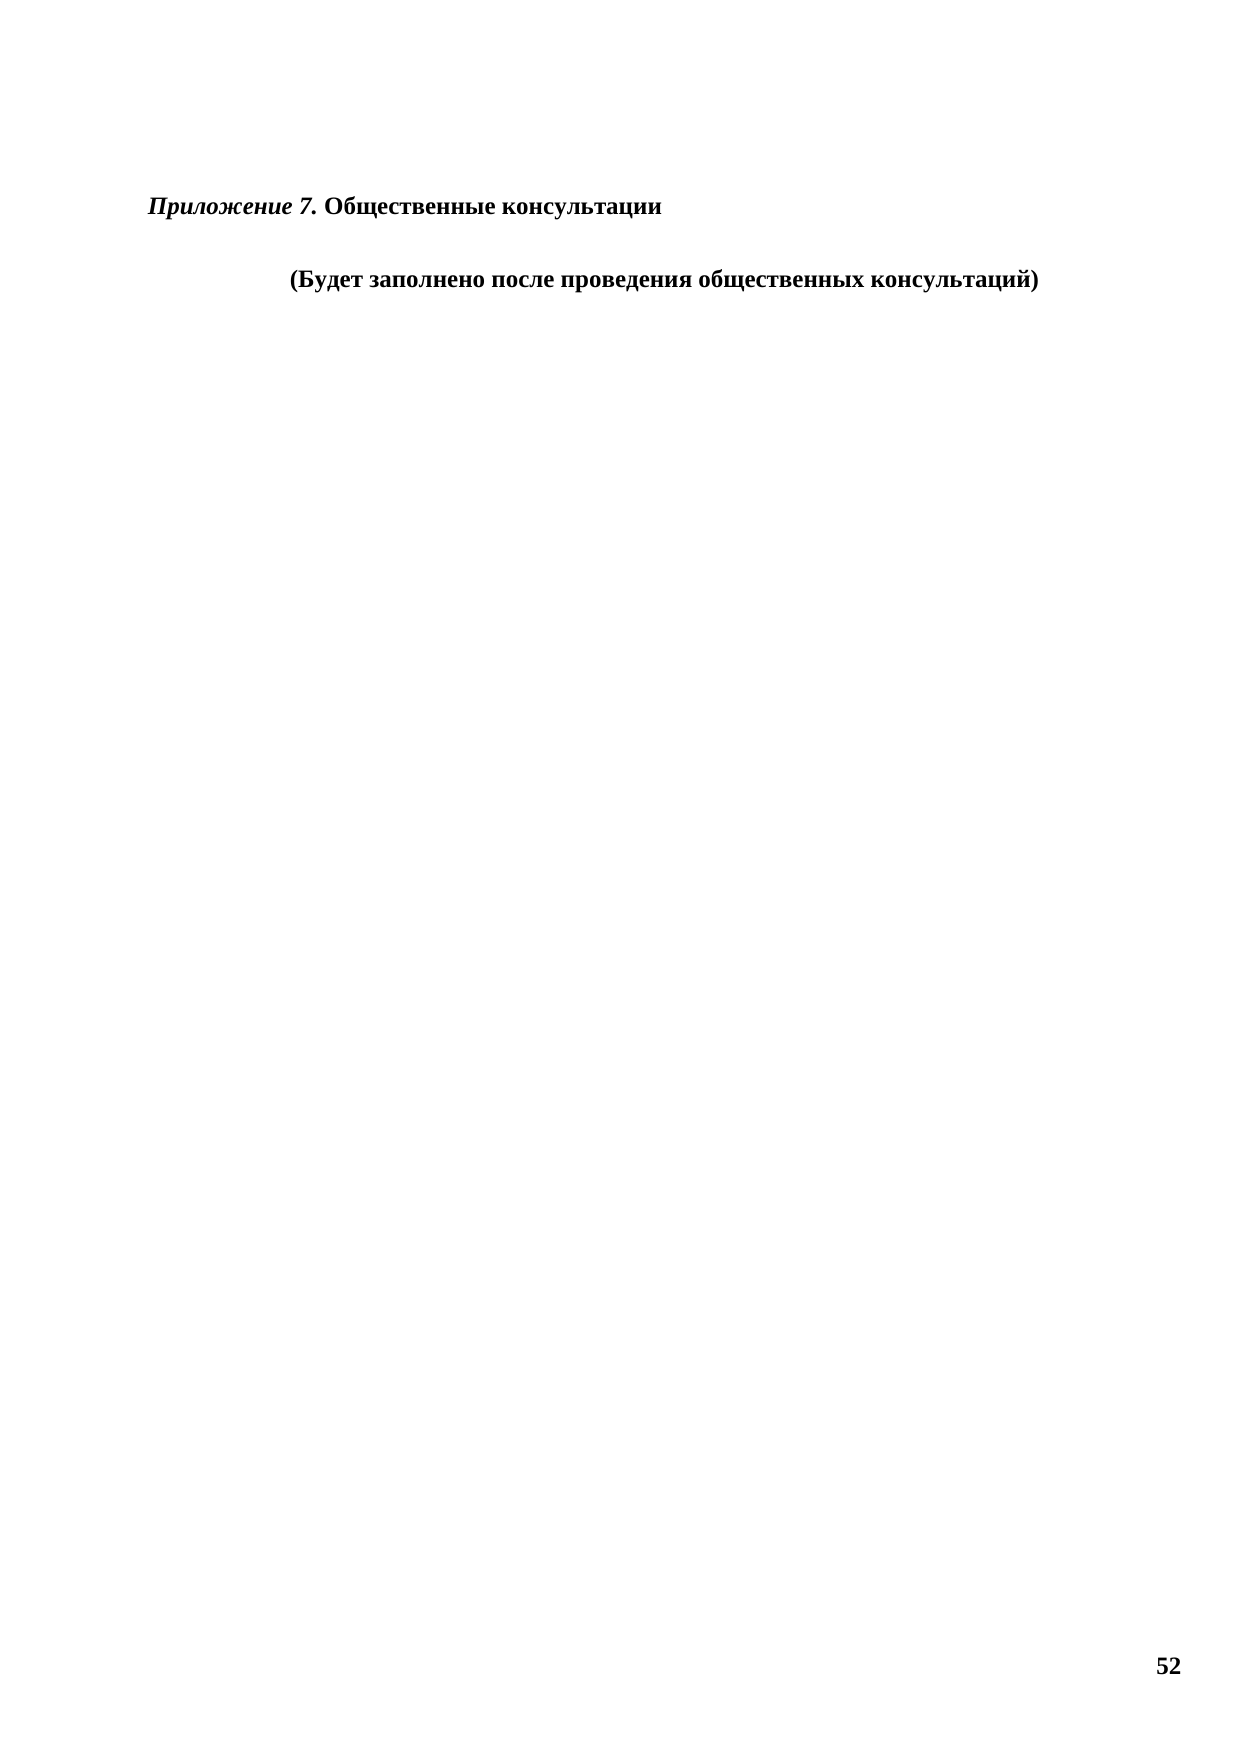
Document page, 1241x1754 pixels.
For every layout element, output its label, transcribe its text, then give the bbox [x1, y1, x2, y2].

subtitle Приложение 7. Общественные консультации [148, 191, 1181, 220]
text (Будет заполнено после проведения общественных консультаций) [148, 264, 1181, 292]
